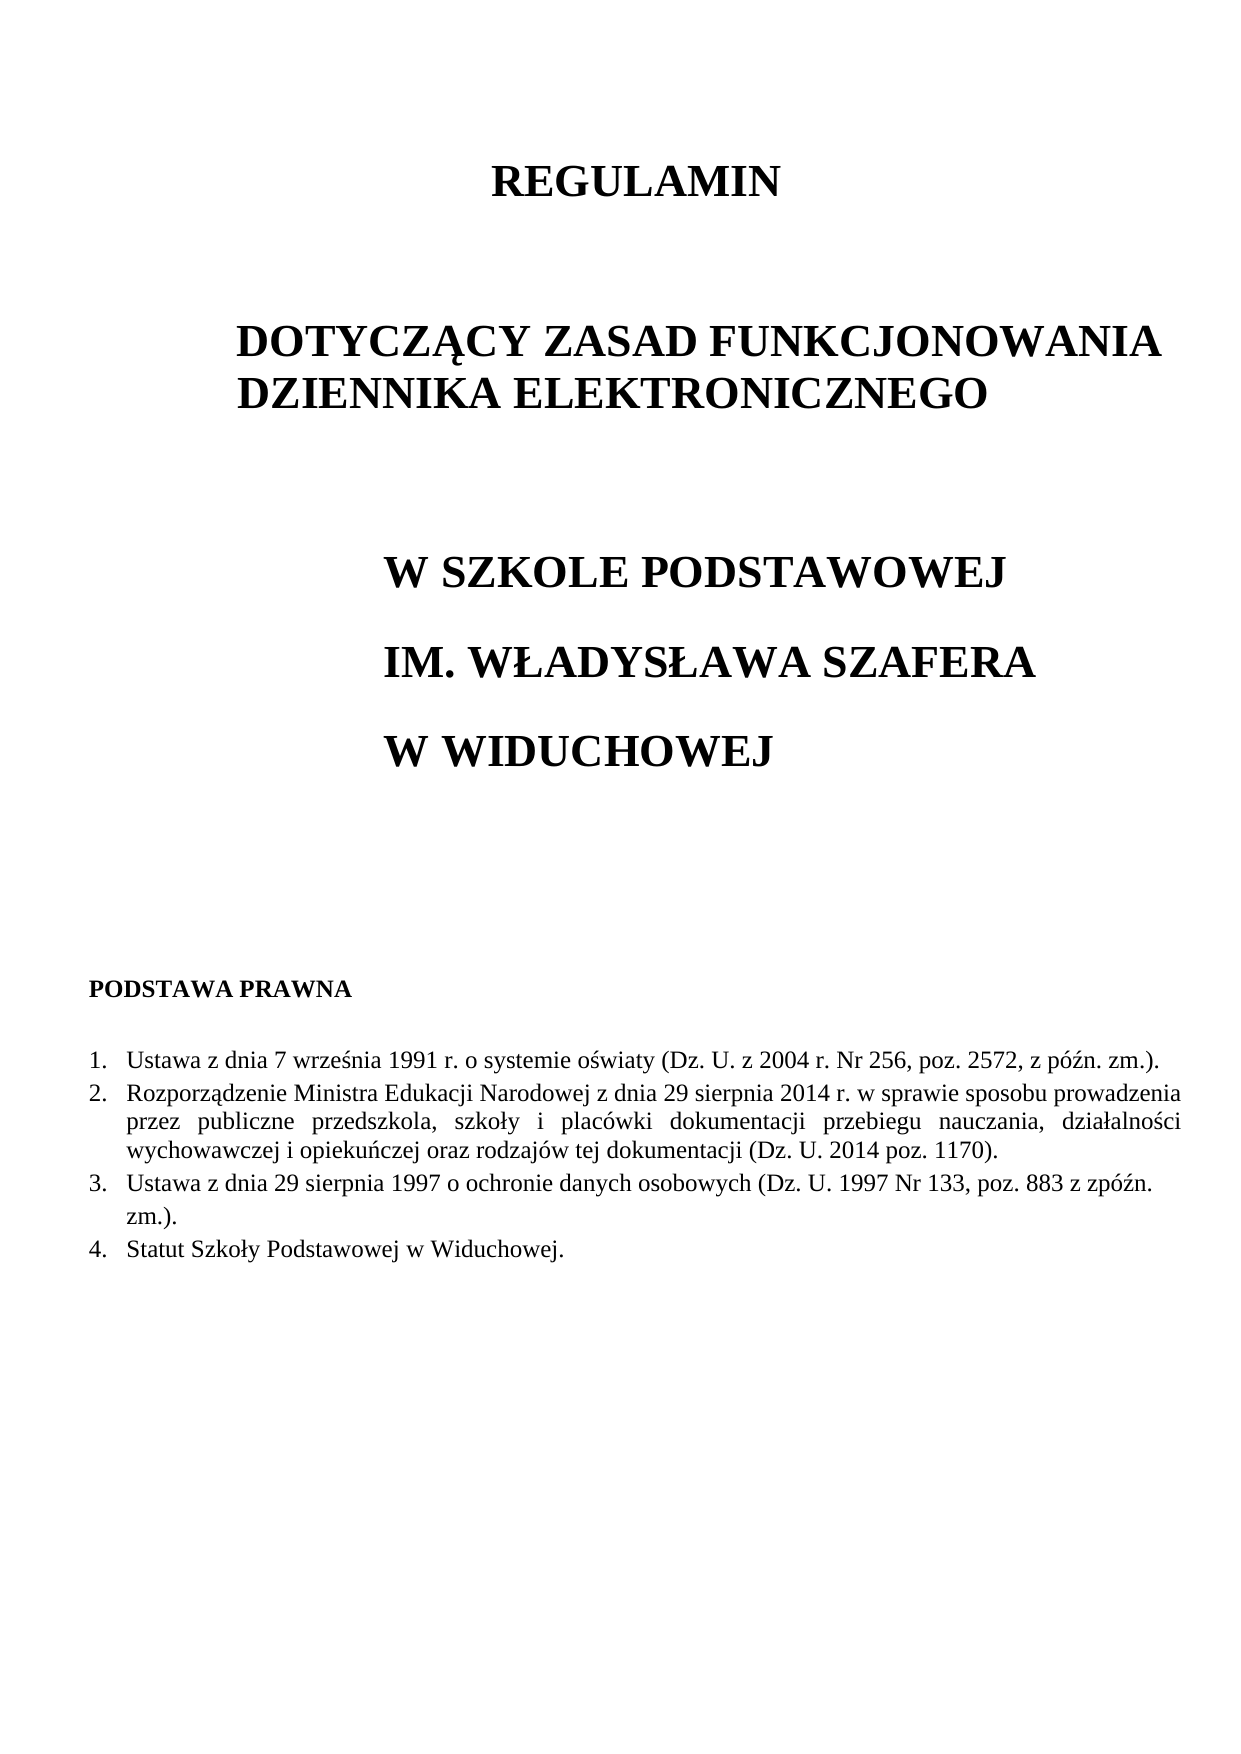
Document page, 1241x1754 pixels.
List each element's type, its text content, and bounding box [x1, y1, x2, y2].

text IM. WŁADYSŁAWA SZAFERA [310, 634, 1184, 687]
list Statut Szkoły Podstawowej w Widuchowej. [89, 1235, 1182, 1263]
text zm.). [126, 1202, 1182, 1230]
text W SZKOLE PODSTAWOWEJ [310, 545, 1184, 597]
list Ustawa z dnia 29 sierpnia 1997 o ochronie danych osobowych (Dz. U. 1997 Nr 133, poz. 883 z zpóźn. [89, 1168, 1182, 1197]
list Ustawa z dnia 7 września 1991 r. o systemie oświaty (Dz. U. z 2004 r. Nr 256, poz. 2572, z późn. zm.). [89, 1046, 1182, 1074]
text PODSTAWA PRAWNA [89, 974, 1182, 1003]
list Rozporządzenie Ministra Edukacji Narodowej z dnia 29 sierpnia 2014 r. w sprawie sposobu prowadzenia przez publiczne przedszkola, szkoły i placówki dokumentacji przebiegu nauczania, działalności wychowawczej i opiekuńczej oraz rodzajów tej dokumentacji (Dz. U. 2014 poz. 1170). [89, 1079, 1182, 1163]
text W WIDUCHOWEJ [384, 723, 1182, 776]
text REGULAMIN [89, 154, 1184, 206]
text DOTYCZĄCY ZASAD FUNKCJONOWANIA DZIENNIKA ELEKTRONICZNEGO [236, 313, 1184, 419]
